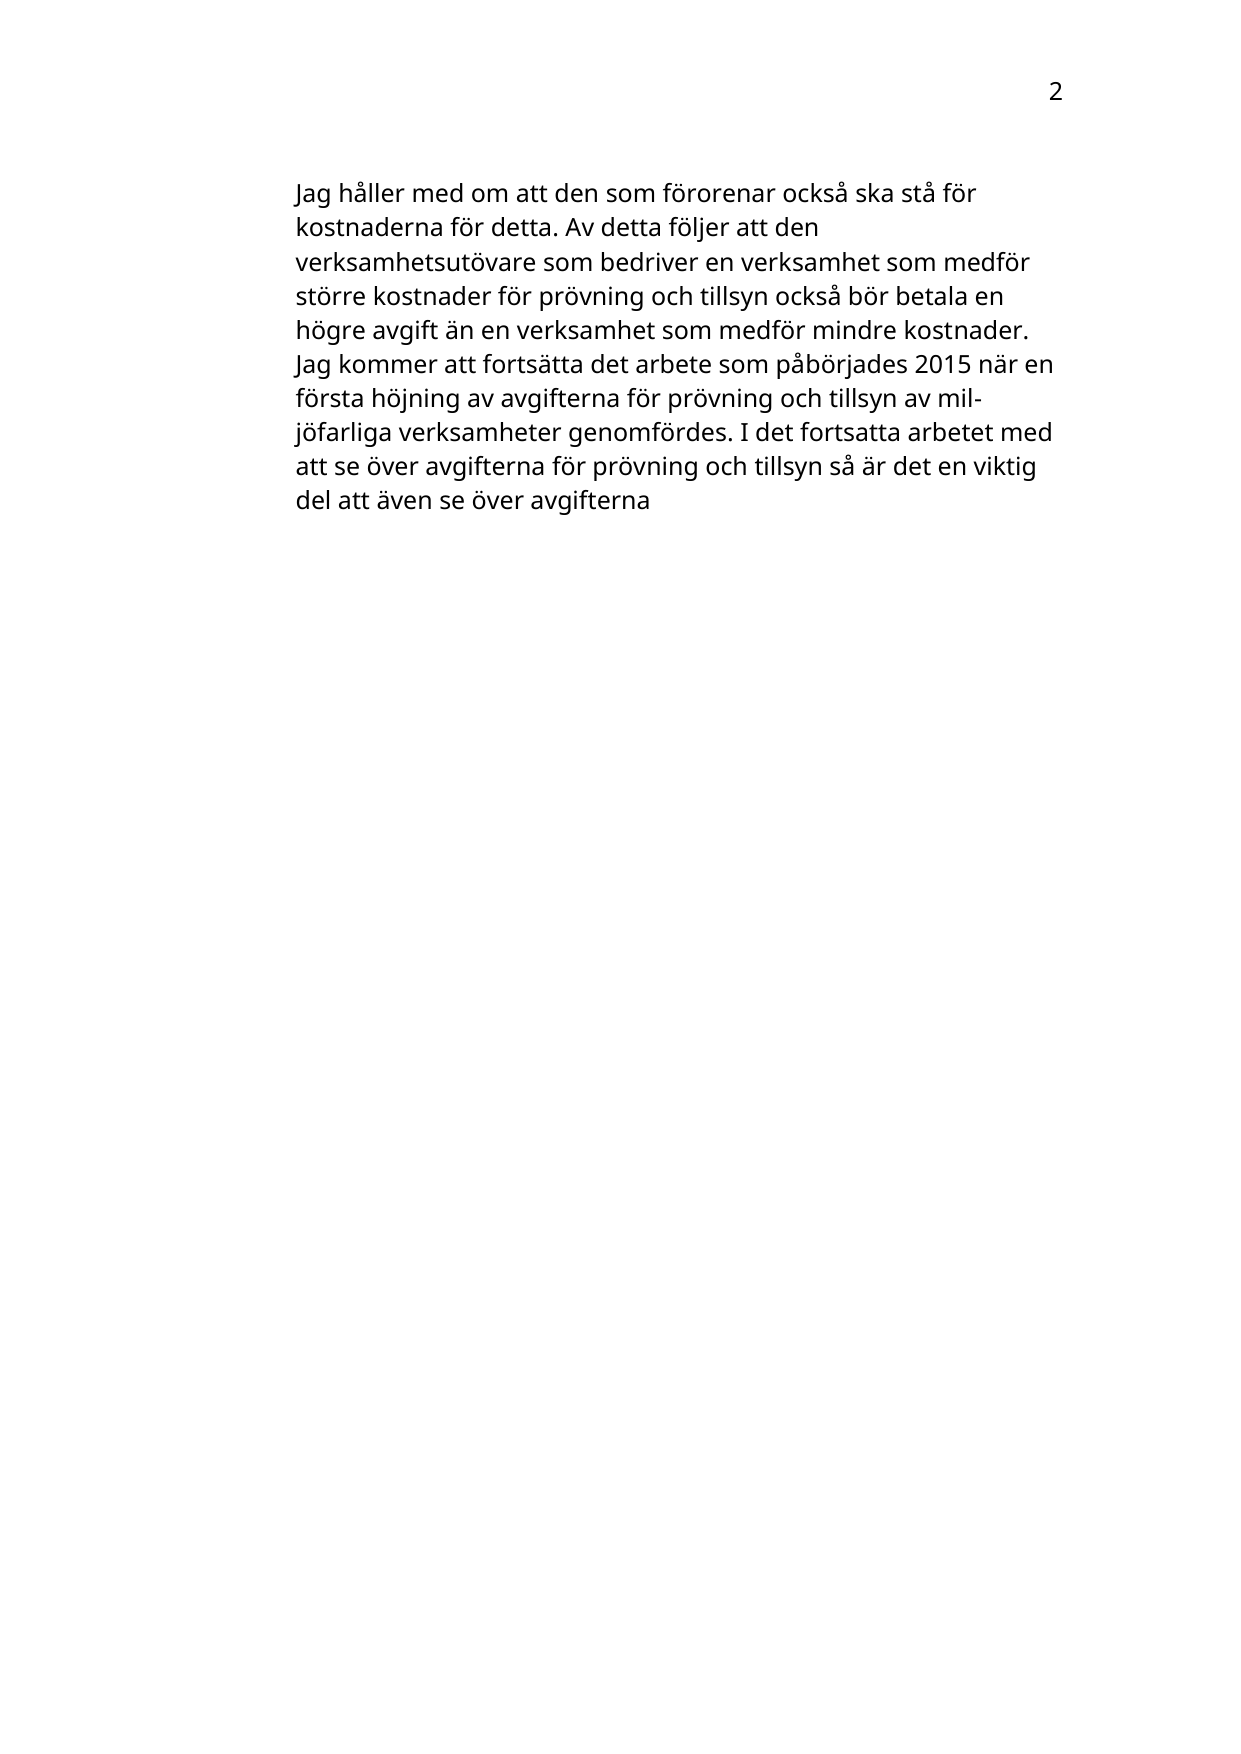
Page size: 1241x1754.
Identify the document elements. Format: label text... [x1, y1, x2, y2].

text Jag håller med om att den som förorenar också ska stå för kostnaderna för detta. Av detta följer att den verksamhetsutövare som bedriver en verksamhet som medför större kostnader för prövning och tillsyn också bör betala en högre avgift än en verksamhet som medför mindre kostnader. Jag kommer att fortsätta det arbete som påbörjades 2015 när en första höjning av avgifterna för prövning och tillsyn av miljöfarliga verksamheter genomfördes. I det fortsatta arbetet med att se över avgifterna för prövning och tillsyn så är det en viktig del att även se över avgifterna [295, 176, 1063, 517]
